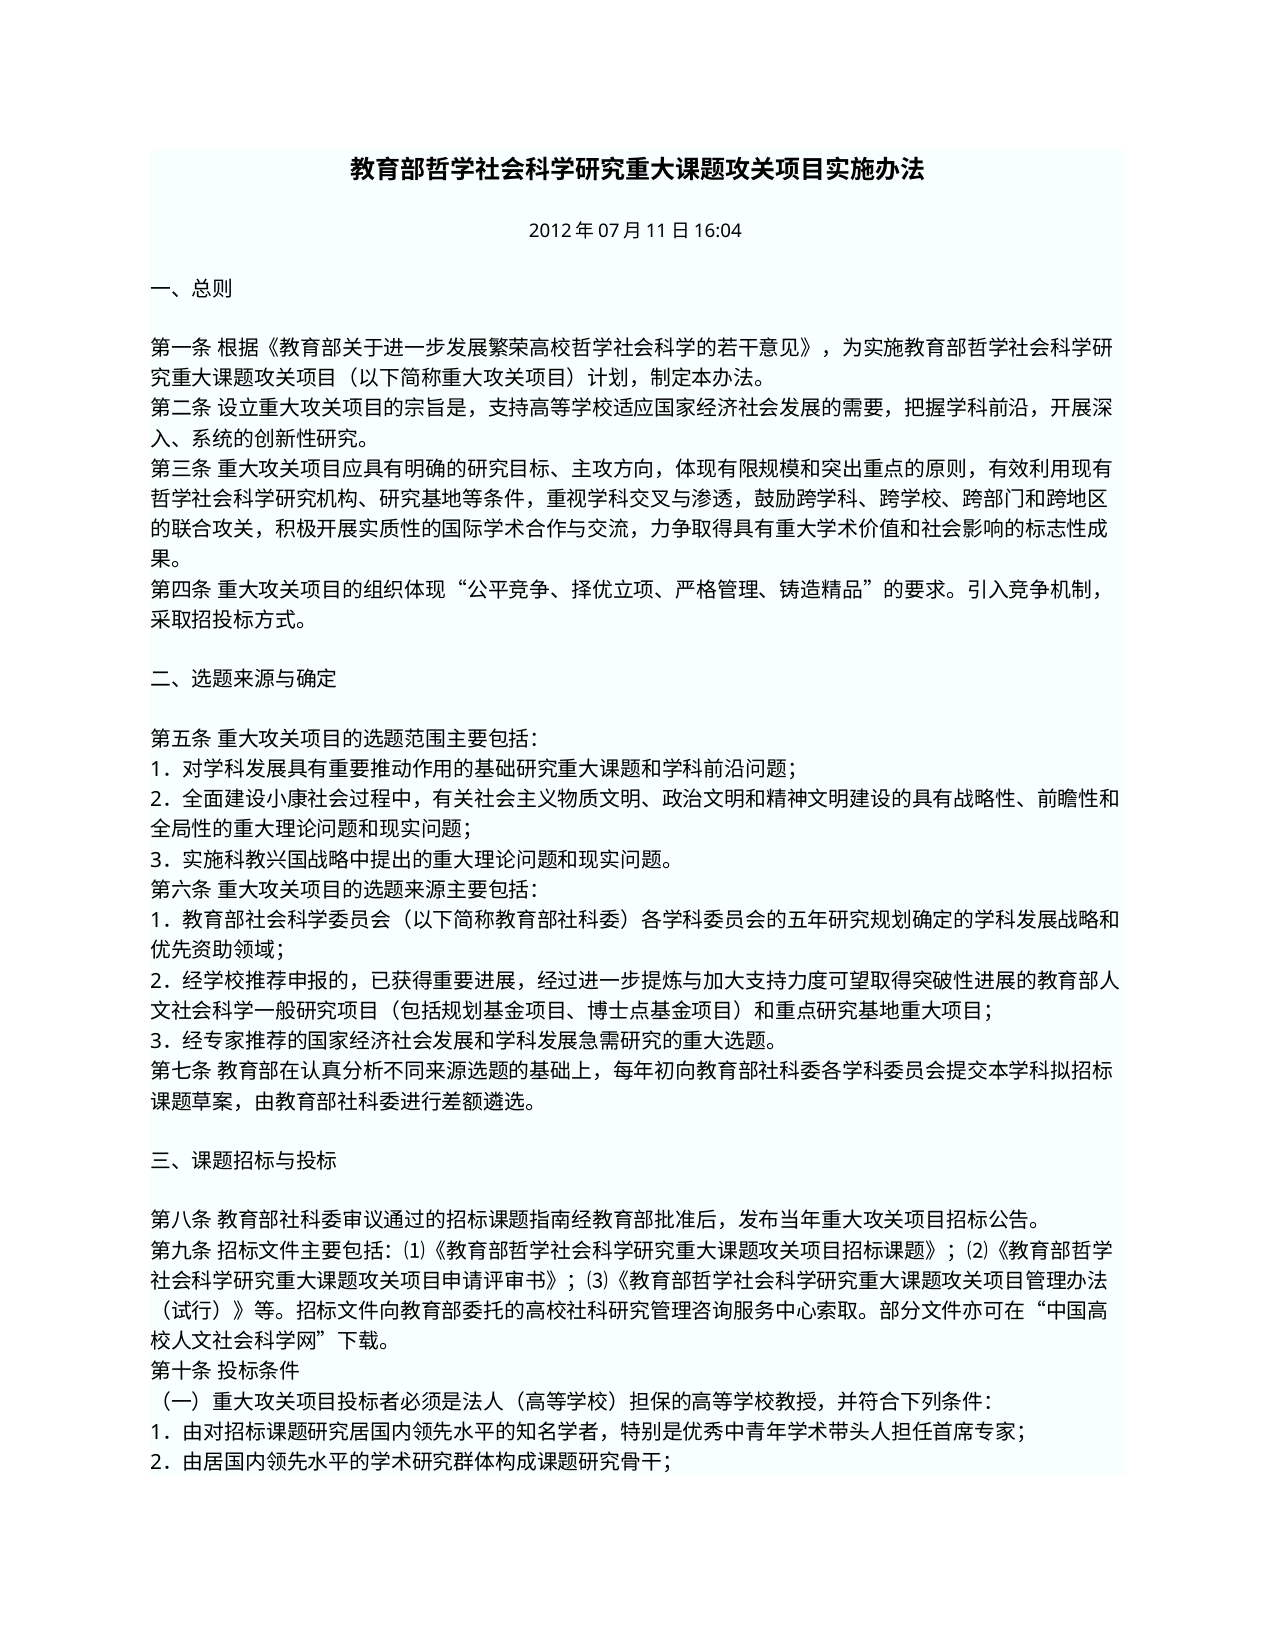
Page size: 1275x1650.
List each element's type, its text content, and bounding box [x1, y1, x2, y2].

text 第五条 重大攻关项目的选题范围主要包括： 1．对学科发展具有重要推动作用的基础研究重大课题和学科前沿问题； 2．全面建设小康社会过程中，有关社会主义物质文明、政治文明和精神文明建设的具有战略性、前瞻性和全局性的重大理论问题和现实问题； 3．实施科教兴国战略中提出的重大理论问题和现实问题。 第六条 重大攻关项目的选题来源主要包括： 1．教育部社会科学委员会（以下简称教育部社科委）各学科委员会的五年研究规划确定的学科发展战略和优先资助领域； 2．经学校推荐申报的，已获得重要进展，经过进一步提炼与加大支持力度可望取得突破性进展的教育部人文社会科学一般研究项目（包括规划基金项目、博士点基金项目）和重点研究基地重大项目； 3．经专家推荐的国家经济社会发展和学科发展急需研究的重大选题。 第七条 教育部在认真分析不同来源选题的基础上，每年初向教育部社科委各学科委员会提交本学科拟招标课题草案，由教育部社科委进行差额遴选。 [150, 722, 1125, 1115]
text 教育部哲学社会科学研究重大课题攻关项目实施办法 [150, 150, 1125, 186]
text 一、总则 [150, 272, 1125, 302]
text 二、选题来源与确定 [150, 662, 1125, 693]
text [150, 1204, 1125, 1476]
text 三、课题招标与投标 [150, 1144, 1125, 1174]
text 2012年07月11日 16:04 [150, 215, 1125, 243]
text 第一条 根据《教育部关于进一步发展繁荣高校哲学社会科学的若干意见》，为实施教育部哲学社会科学研究重大课题攻关项目（以下简称重大攻关项目）计划，制定本办法。 第二条 设立重大攻关项目的宗旨是，支持高等学校适应国家经济社会发展的需要，把握学科前沿，开展深入、系统的创新性研究。 第三条 重大攻关项目应具有明确的研究目标、主攻方向，体现有限规模和突出重点的原则，有效利用现有哲学社会科学研究机构、研究基地等条件，重视学科交叉与渗透，鼓励跨学科、跨学校、跨部门和跨地区的联合攻关，积极开展实质性的国际学术合作与交流，力争取得具有重大学术价值和社会影响的标志性成果。 第四条 重大攻关项目的组织体现“公平竞争、择优立项、严格管理、铸造精品”的要求。引入竞争机制，采取招投标方式。 [150, 331, 1125, 633]
